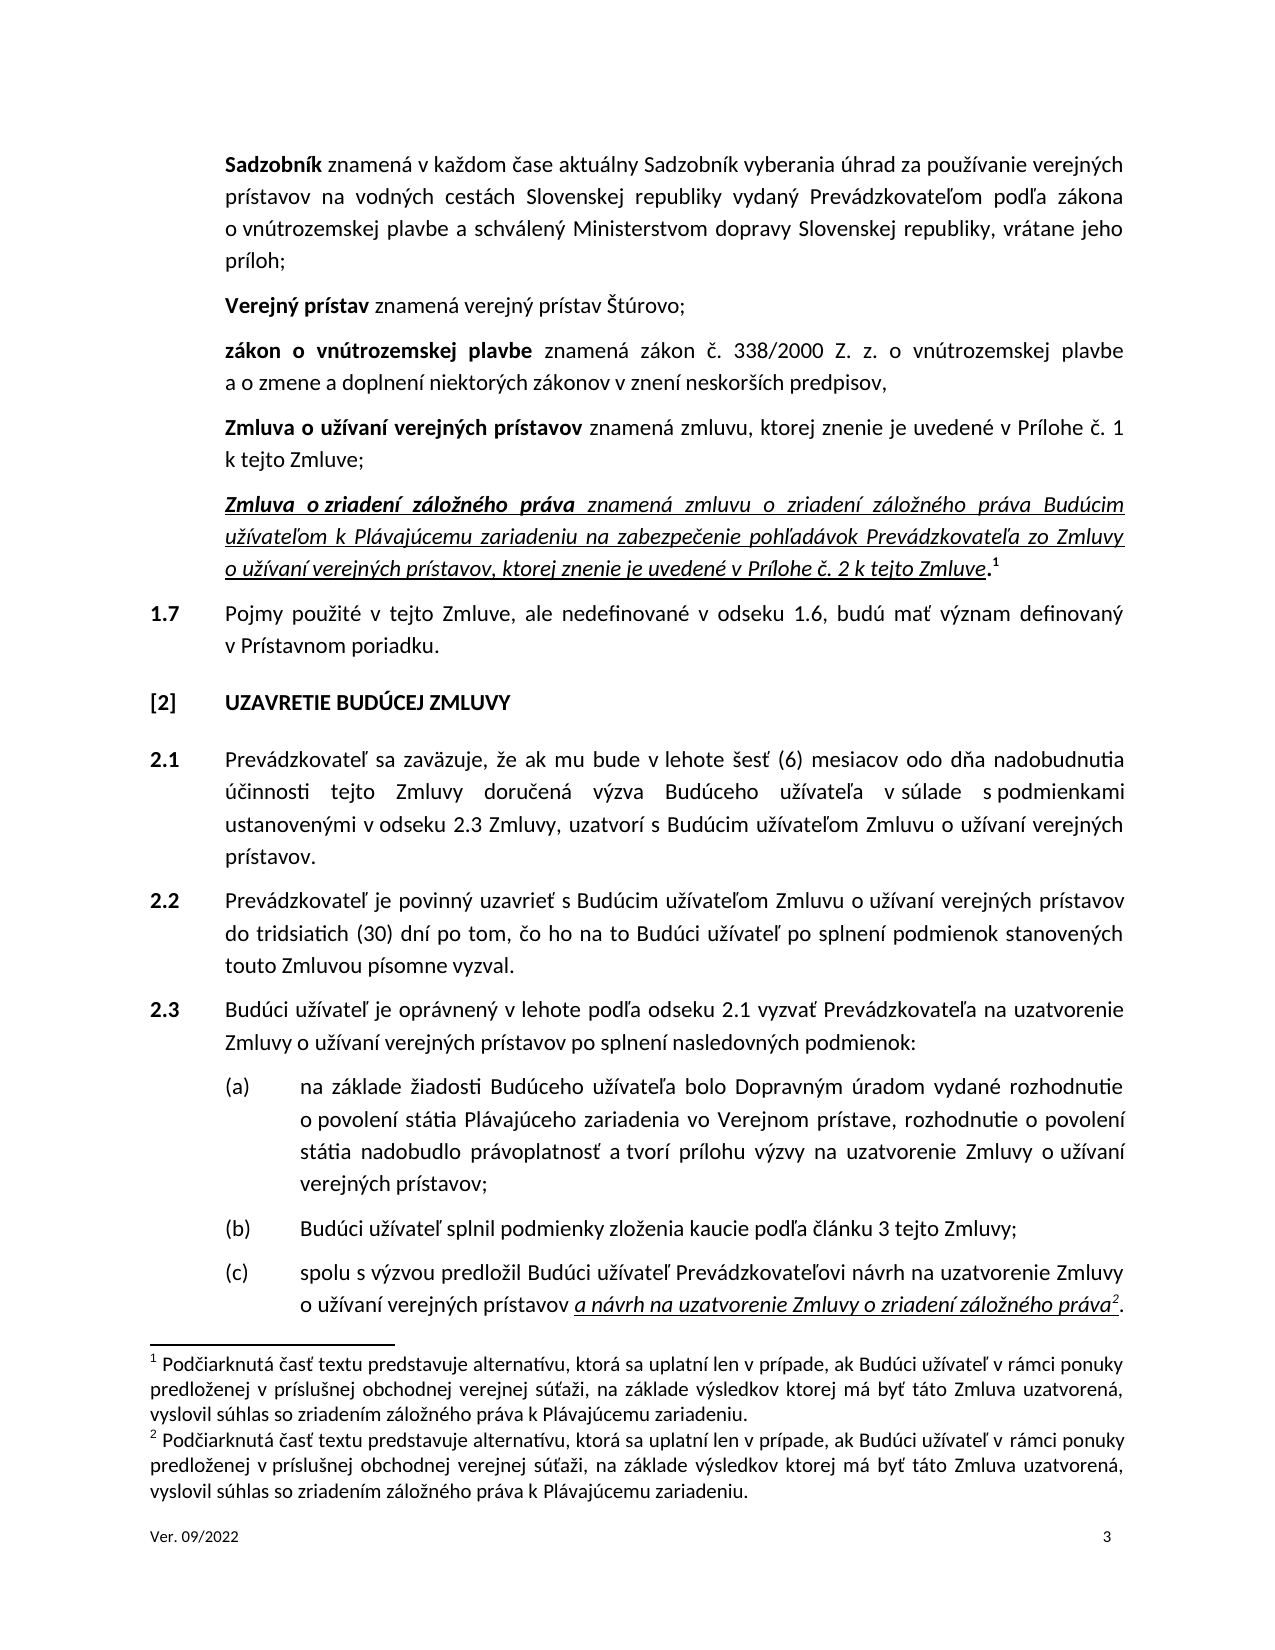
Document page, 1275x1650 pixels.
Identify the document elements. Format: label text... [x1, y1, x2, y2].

text Zmluva o užívaní verejných prístavov znamená zmluvu, ktorej znenie je uvedené v Prílohe č. 1 k tejto Zmluve; [225, 413, 1125, 473]
text (a) na základe žiadosti Budúceho užívateľa bolo Dopravným úradom vydané rozhodnutie o povolení státia Plávajúceho zariadenia vo Verejnom prístave, rozhodnutie o povolení státia nadobudlo právoplatnosť a tvorí prílohu výzvy na uzatvorenie Zmluvy o užívaní verejných prístavov; [225, 1072, 1125, 1197]
list Budúci užívateľ je oprávnený v lehote podľa odseku 2.1 vyzvať Prevádzkovateľa na uzatvorenie Zmluvy o užívaní verejných prístavov po splnení nasledovných podmienok: [150, 996, 1125, 1056]
list Prevádzkovateľ je povinný uzavrieť s Budúcim užívateľom Zmluvu o užívaní verejných prístavov do tridsiatich (30) dní po tom, čo ho na to Budúci užívateľ po splnení podmienok stanovených touto Zmluvou písomne vyzval. [150, 887, 1125, 979]
list UZAVRETIE BUDÚCEJ ZMLUVY [150, 688, 1125, 716]
text (b) Budúci užívateľ splnil podmienky zloženia kaucie podľa článku 3 tejto Zmluvy; [225, 1214, 1125, 1242]
text (c) spolu s výzvou predložil Budúci užívateľ Prevádzkovateľovi návrh na uzatvorenie Zmluvy o užívaní verejných prístavov a návrh na uzatvorenie Zmluvy o zriadení záložného práva. [225, 1258, 1125, 1319]
list Prevádzkovateľ sa zaväzuje, že ak mu bude v lehote šesť (6) mesiacov odo dňa nadobudnutia účinnosti tejto Zmluvy doručená výzva Budúceho užívateľa v súlade s podmienkami ustanovenými v odseku 2.3 Zmluvy, uzatvorí s Budúcim užívateľom Zmluvu o užívaní verejných prístavov. [150, 745, 1125, 870]
text Zmluva o zriadení záložného práva znamená zmluvu o zriadení záložného práva Budúcim užívateľom k Plávajúcemu zariadeniu na zabezpečenie pohľadávok Prevádzkovateľa zo Zmluvy o užívaní verejných prístavov, ktorej znenie je uvedené v Prílohe č. 2 k tejto Zmluve. [225, 490, 1125, 514]
text Verejný prístav znamená verejný prístav Štúrovo; [225, 291, 1125, 319]
text zákon o vnútrozemskej plavbe znamená zákon č. 338/2000 Z. z. o vnútrozemskej plavbe a o zmene a doplnení niektorých zákonov v znení neskorších predpisov, [225, 336, 1125, 396]
text Zmluva o zriadení záložného práva znamená zmluvu o zriadení záložného práva Budúcim užívateľom k Plávajúcemu zariadeniu na zabezpečenie pohľadávok Prevádzkovateľa zo Zmluvy o užívaní verejných prístavov, ktorej znenie je uvedené v Prílohe č. 2 k tejto Zmluve. [225, 547, 1125, 582]
list Pojmy použité v tejto Zmluve, ale nedefinované v odseku 1.6, budú mať význam definovaný v Prístavnom poriadku. [150, 599, 1125, 659]
text Zmluva o zriadení záložného práva znamená zmluvu o zriadení záložného práva Budúcim užívateľom k Plávajúcemu zariadeniu na zabezpečenie pohľadávok Prevádzkovateľa zo Zmluvy o užívaní verejných prístavov, ktorej znenie je uvedené v Prílohe č. 2 k tejto Zmluve. [225, 515, 1125, 546]
text Sadzobník znamená v každom čase aktuálny Sadzobník vyberania úhrad za používanie verejných prístavov na vodných cestách Slovenskej republiky vydaný Prevádzkovateľom podľa zákona o vnútrozemskej plavbe a schválený Ministerstvom dopravy Slovenskej republiky, vrátane jeho príloh; [225, 150, 1125, 274]
